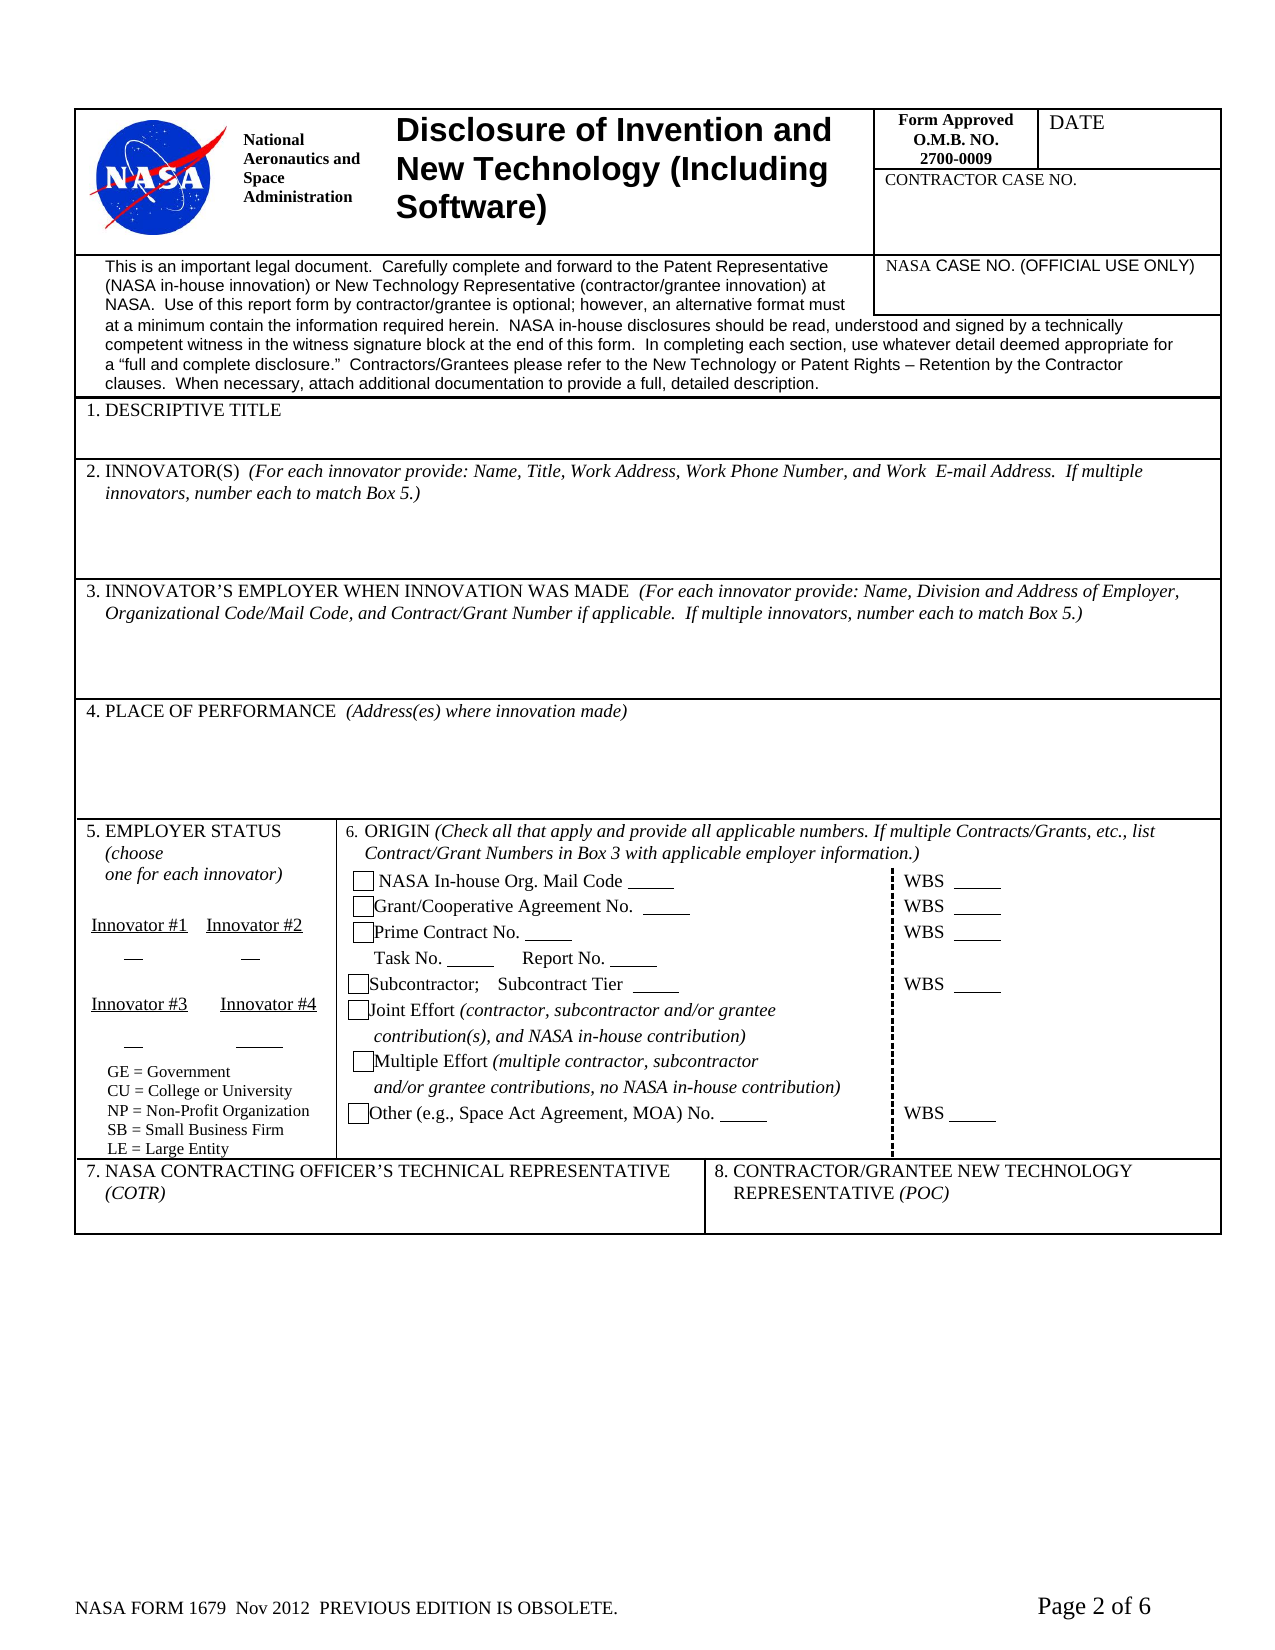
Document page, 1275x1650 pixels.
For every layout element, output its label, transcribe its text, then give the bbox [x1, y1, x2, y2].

table_cell INNOVATOR(S) (For each innovator provide: Name, Title, Work Address, Work Phone Number, and Work E-mail Address. If multiple innovators, number each to match Box 5.) [76, 460, 1220, 578]
table_cell NASA CONTRACTING OFFICER’S TECHNICAL REPRESENTATIVE (COTR) [76, 1159, 704, 1233]
table_header National Aeronautics and Space Administration [232, 110, 377, 254]
table_cell INNOVATOR’S EMPLOYER WHEN INNOVATION WAS MADE (For each innovator provide: Name, Division and Address of Employer, Organizational Code/Mail Code, and Contract/Grant Number if applicable. If multiple innovators, number each to match Box 5.) [76, 580, 1220, 698]
table_cell CONTRACTOR CASE NO. [875, 170, 1220, 254]
table_cell NASA CASE NO. (OFFICIAL USE ONLY) [875, 256, 1220, 314]
table_cell WBS WBS WBS WBS WBS [893, 868, 1220, 1158]
picture [89, 120, 227, 235]
table_cell DESCRIPTIVE TITLE [76, 399, 1220, 458]
table_cell CONTRACTOR/GRANTEE NEW TECHNOLOGY REPRESENTATIVE (POC) [706, 1160, 1220, 1233]
table_cell NASA In-house Org. Mail Code Grant/Cooperative Agreement No. Prime Contract No. Task No. Report No. Subcontractor; Subcontract Tier Joint Effort (contractor, subcontractor and/or grantee contribution(s), and NASA in-house contribution) Multiple Effort (multiple contractor, subcontractor and/or grantee contributions, no NASA in-house contribution) Other (e.g., Space Act Agreement, MOA) No. [337, 868, 892, 1158]
table_header [76, 110, 232, 254]
table_cell EMPLOYER STATUS (choose one for each innovator) Innovator #1 Innovator #2 Innovator #3 Innovator #4 GE = Government CU = College or University NP = Non-Profit Organization SB = Small Business Firm LE = Large Entity [76, 819, 336, 1158]
table_cell This is an important legal document. Carefully complete and forward to the Patent Representative (NASA in-house innovation) or New Technology Representative (contractor/grantee innovation) at NASA. Use of this report form by contractor/grantee is optional; however, an alternative format must [76, 256, 873, 314]
table_header Disclosure of Invention and New Technology (Including Software) [377, 110, 873, 254]
table_cell at a minimum contain the information required herein. NASA in-house disclosures should be read, understood and signed by a technically competent witness in the witness signature block at the end of this form. In completing each section, use whatever detail deemed appropriate for a “full and complete disclosure.” Contractors/Grantees please refer to the New Technology or Patent Rights – Retention by the Contractor clauses. When necessary, attach additional documentation to provide a full, detailed description. [76, 314, 1220, 396]
table_header DATE [1039, 110, 1220, 168]
table_cell PLACE OF PERFORMANCE (Address(es) where innovation made) [76, 700, 1220, 818]
table_cell ORIGIN (Check all that apply and provide all applicable numbers. If multiple Contracts/Grants, etc., list Contract/Grant Numbers in Box 3 with applicable employer information.) [337, 820, 1220, 867]
table_header Form Approved O.M.B. NO. 2700-0009 [875, 110, 1037, 168]
